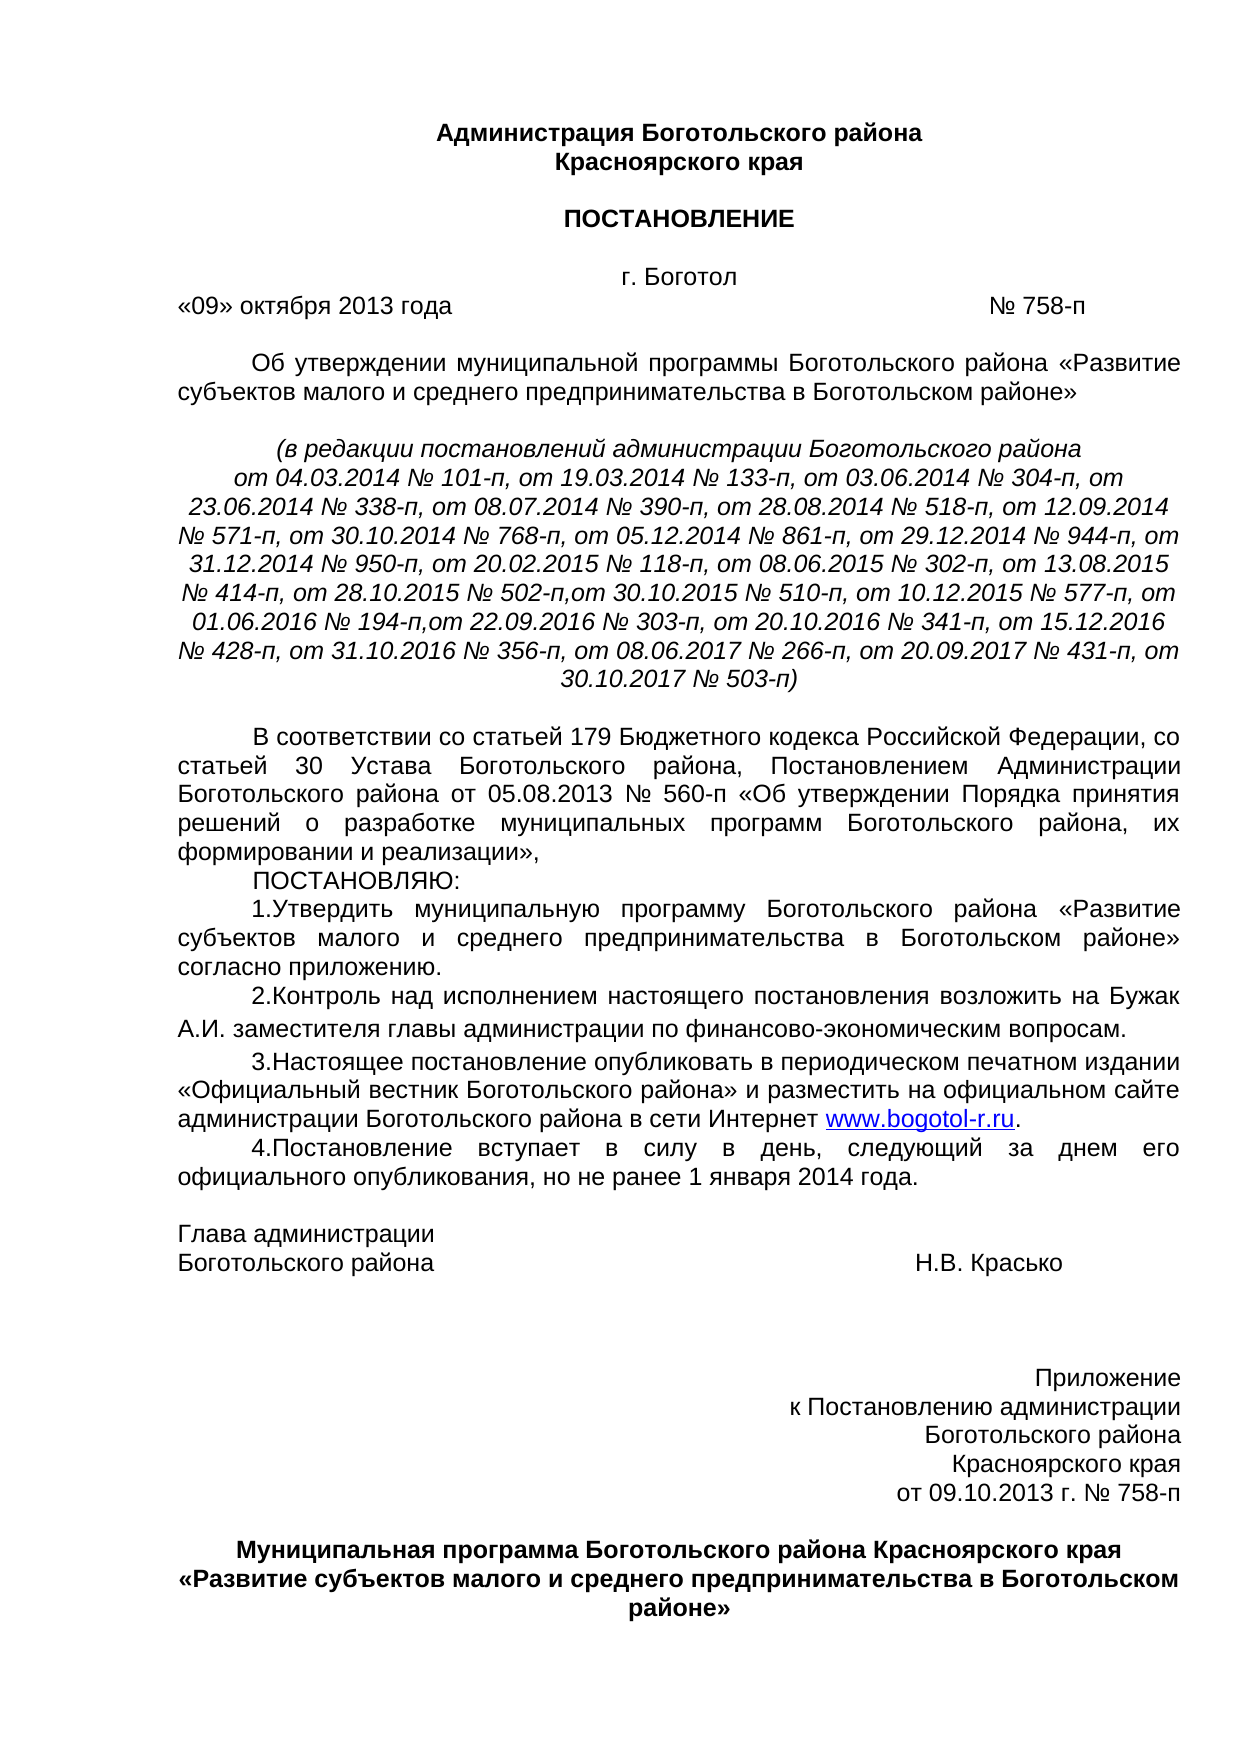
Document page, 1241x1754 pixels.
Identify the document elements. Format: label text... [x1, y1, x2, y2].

text к Постановлению администрации Боготольского района [664, 1392, 1181, 1449]
text Глава администрации [177, 1219, 1181, 1248]
text 2.Контроль над исполнением настоящего постановления возложить на Бужак А.И. заместителя главы администрации по финансово-экономическим вопросам. [177, 981, 1181, 1042]
text Красноярского края [664, 1449, 1181, 1478]
text Красноярского края [177, 147, 1181, 176]
text Об утверждении муниципальной программы Боготольского района «Развитие субъектов малого и среднего предпринимательства в Боготольском районе» [177, 348, 1181, 406]
text от 09.10.2013 г. № 758-п [664, 1478, 1181, 1507]
text 3.Настоящее постановление опубликовать в периодическом печатном издании «Официальный вестник Боготольского района» и разместить на официальном сайте администрации Боготольского района в сети Интернет www.bogotol-r.ru. [177, 1047, 1181, 1133]
text Администрация Боготольского района [177, 118, 1181, 147]
text от 04.03.2014 № 101-п, от 19.03.2014 № 133-п, от 03.06.2014 № 304-п, от 23.06.2014 № 338-п, от 08.07.2014 № 390-п, от 28.08.2014 № 518-п, от 12.09.2014 № 571-п, от 30.10.2014 № 768-п, от 05.12.2014 № 861-п, от 29.12.2014 № 944-п, от 31.12.2014 № 950-п, от 20.02.2015 № 118-п, от 08.06.2015 № 302-п, от 13.08.2015 № 414-п, от 28.10.2015 № 502-п,от 30.10.2015 № 510-п, от 10.12.2015 № 577-п, от 01.06.2016 № 194-п,от 22.09.2016 № 303-п, от 20.10.2016 № 341-п, от 15.12.2016 № 428-п, от 31.10.2016 № 356-п, от 08.06.2017 № 266-п, от 20.09.2017 № 431-п, от 30.10.2017 № 503-п) [177, 463, 1181, 693]
text ПОСТАНОВЛЕНИЕ [177, 204, 1181, 233]
text ПОСТАНОВЛЯЮ: [177, 866, 1181, 894]
text «Развитие субъектов малого и среднего предпринимательства в Боготольском районе» [177, 1564, 1181, 1622]
text 1.Утвердить муниципальную программу Боготольского района «Развитие субъектов малого и среднего предпринимательства в Боготольском районе» согласно приложению. [177, 894, 1181, 981]
text Приложение [664, 1363, 1181, 1392]
text г. Боготол [177, 262, 1181, 291]
text Боготольского района Н.В. Красько [177, 1248, 1181, 1277]
text «09» октября 2013 года № 758-п [177, 291, 1181, 319]
text Муниципальная программа Боготольского района Красноярского края [177, 1535, 1181, 1564]
text В соответствии со статьей 179 Бюджетного кодекса Российской Федерации, со статьей 30 Устава Боготольского района, Постановлением Администрации Боготольского района от 05.08.2013 № 560-п «Об утверждении Порядка принятия решений о разработке муниципальных программ Боготольского района, их формировании и реализации», [177, 722, 1181, 866]
text (в редакции постановлений администрации Боготольского района [177, 434, 1181, 463]
text 4.Постановление вступает в силу в день, следующий за днем его официального опубликования, но не ранее 1 января 2014 года. [177, 1133, 1181, 1190]
